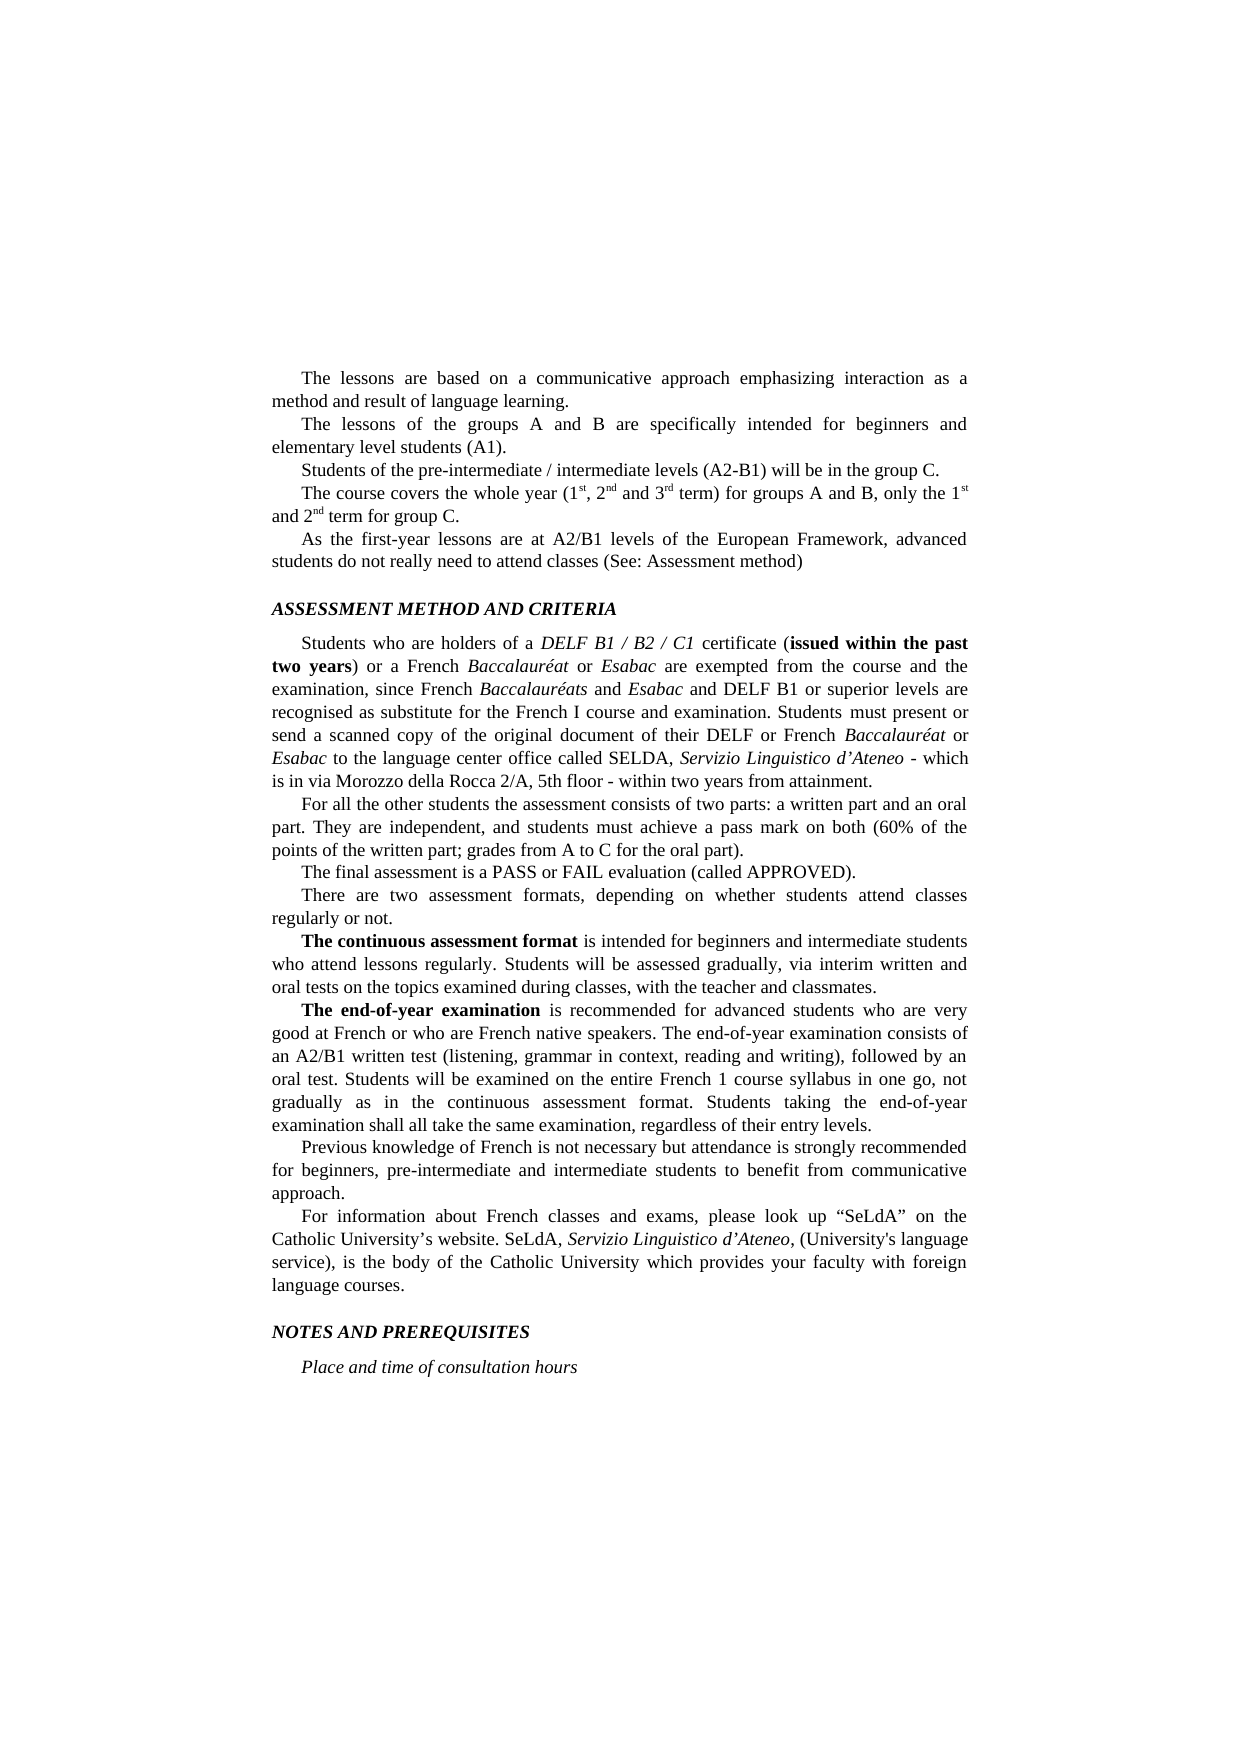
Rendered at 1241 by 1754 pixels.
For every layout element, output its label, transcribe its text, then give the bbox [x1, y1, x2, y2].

text Students of the pre-intermediate / intermediate levels (A2-B1) will be in the group C. [272, 458, 968, 481]
text NOTES AND PREREQUISITES [272, 1321, 968, 1343]
text Place and time of consultation hours [272, 1355, 968, 1378]
text The final assessment is a PASS or FAIL evaluation (called APPROVED). [272, 861, 968, 883]
text The lessons of the groups A and B are specifically intended for beginners and elementary level students (A1). [272, 412, 968, 458]
text The course covers the whole year (1st, 2nd and 3rd term) for groups A and B, only the 1st and 2nd term for group C. [272, 481, 968, 527]
text The end-of-year examination is recommended for advanced students who are very good at French or who are French native speakers. The end-of-year examination consists of an A2/B1 written test (listening, grammar in context, reading and writing), followed by an oral test. Students will be examined on the entire French 1 course syllabus in one go, not gradually as in the continuous assessment format. Students taking the end-of-year examination shall all take the same examination, regardless of their entry levels. [272, 998, 968, 1136]
text As the first-year lessons are at A2/B1 levels of the European Framework, advanced students do not really need to attend classes (See: Assessment method) [272, 527, 968, 572]
text ASSESSMENT METHOD AND CRITERIA [272, 597, 968, 619]
text Students who are holders of a DELF B1 / B2 / C1 certificate (issued within the past two years) or a French Baccalauréat or Esabac are exempted from the course and the examination, since French Baccalauréats and Esabac and DELF B1 or superior levels are recognised as substitute for the French I course and examination. Students must present or send a scanned copy of the original document of their DELF or French Baccalauréat or Esabac to the language center office called SELDA, Servizio Linguistico d’Ateneo - which is in via Morozzo della Rocca 2/A, 5th floor - within two years from attainment. [272, 631, 968, 792]
text The continuous assessment format is intended for beginners and intermediate students who attend lessons regularly. Students will be assessed gradually, via interim written and oral tests on the topics examined during classes, with the teacher and classmates. [272, 929, 968, 998]
text The lessons are based on a communicative approach emphasizing interaction as a method and result of language learning. [272, 366, 968, 412]
text For all the other students the assessment consists of two parts: a written part and an oral part. They are independent, and students must achieve a pass mark on both (60% of the points of the written part; grades from A to C for the oral part). [272, 792, 968, 861]
text There are two assessment formats, depending on whether students attend classes regularly or not. [272, 883, 968, 929]
text For information about French classes and exams, please look up “SeLdA” on the Catholic University’s website. SeLdA, Servizio Linguistico d’Ateneo, (University's language service), is the body of the Catholic University which provides your faculty with foreign language courses. [272, 1204, 968, 1296]
text Previous knowledge of French is not necessary but attendance is strongly recommended for beginners, pre-intermediate and intermediate students to benefit from communicative approach. [272, 1136, 968, 1204]
